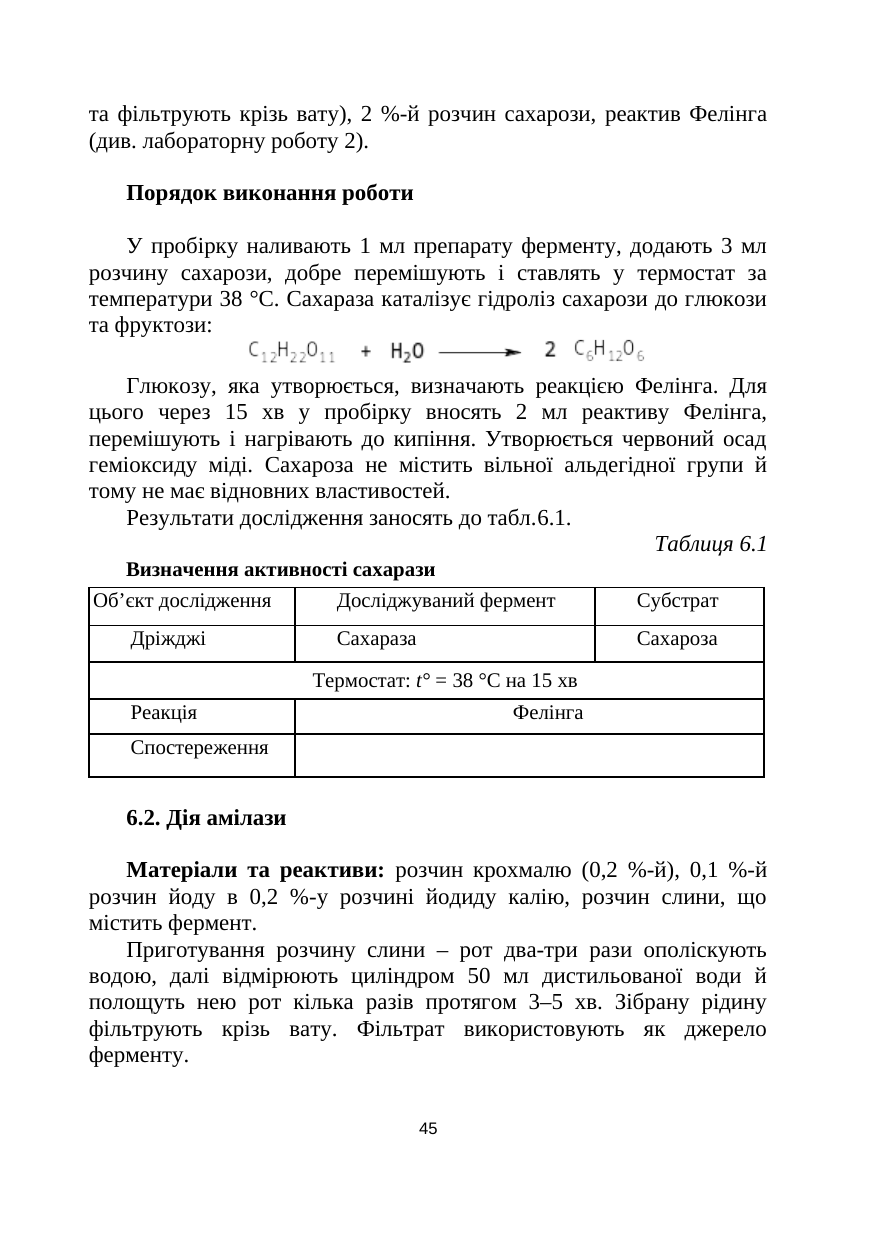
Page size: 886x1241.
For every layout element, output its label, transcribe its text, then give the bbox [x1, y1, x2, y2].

text 6.2. Дія амілази [89, 804, 768, 830]
text Приготування розчину слини – рот два-три рази ополіскують водою, далі відмірюють циліндром 50 мл дистильованої води й полощуть нею рот кілька разів протягом 3–5 хв. Зібрану рідину фільтрують крізь вату. Фільтрат використовують як джерело ферменту. [89, 936, 768, 1067]
table_cell Спостереження [90, 735, 294, 776]
table_cell Термостат: t° = 38 °C на 15 хв [90, 663, 763, 698]
table_cell Реакція [90, 700, 294, 733]
table_cell Фелінга [296, 700, 763, 733]
text Таблиця 6.1 [89, 530, 768, 556]
table_header Досліджуваний фермент [296, 588, 594, 625]
table_cell Дріжджі [90, 626, 294, 661]
text У пробірку наливають 1 мл препарату ферменту, додають 3 мл розчину сахарози, добре перемішують і ставлять у термостат за температури 38 °С. Сахараза каталізує гідроліз сахарози до глюкози та фруктози: [89, 232, 768, 338]
table_header Об’єкт дослідження [90, 588, 294, 625]
text Порядок виконання роботи [89, 179, 768, 206]
table_cell Сахараза [296, 626, 594, 661]
text Глюкозу, яка утворюється, визначають реакцією Фелінга. Для цього через 15 хв у пробірку вносять 2 мл реактиву Фелінга, перемішують і нагрівають до кипіння. Утворюється червоний осад геміоксиду міді. Сахароза не містить вільної альдегідної групи й тому не має відновних властивостей. [89, 372, 768, 504]
text Визначення активності сахарази [89, 556, 768, 581]
table_cell [296, 735, 763, 776]
text Матеріали та реактиви: розчин крохмалю (0,2 %-й), 0,1 %-й розчин йоду в 0,2 %-у розчині йодиду калію, розчин слини, що містить фермент. [89, 857, 768, 936]
table_cell Сахароза [596, 626, 763, 661]
table_header Субстрат [596, 588, 763, 625]
text Результати дослідження заносять до табл.6.1. [89, 504, 768, 530]
